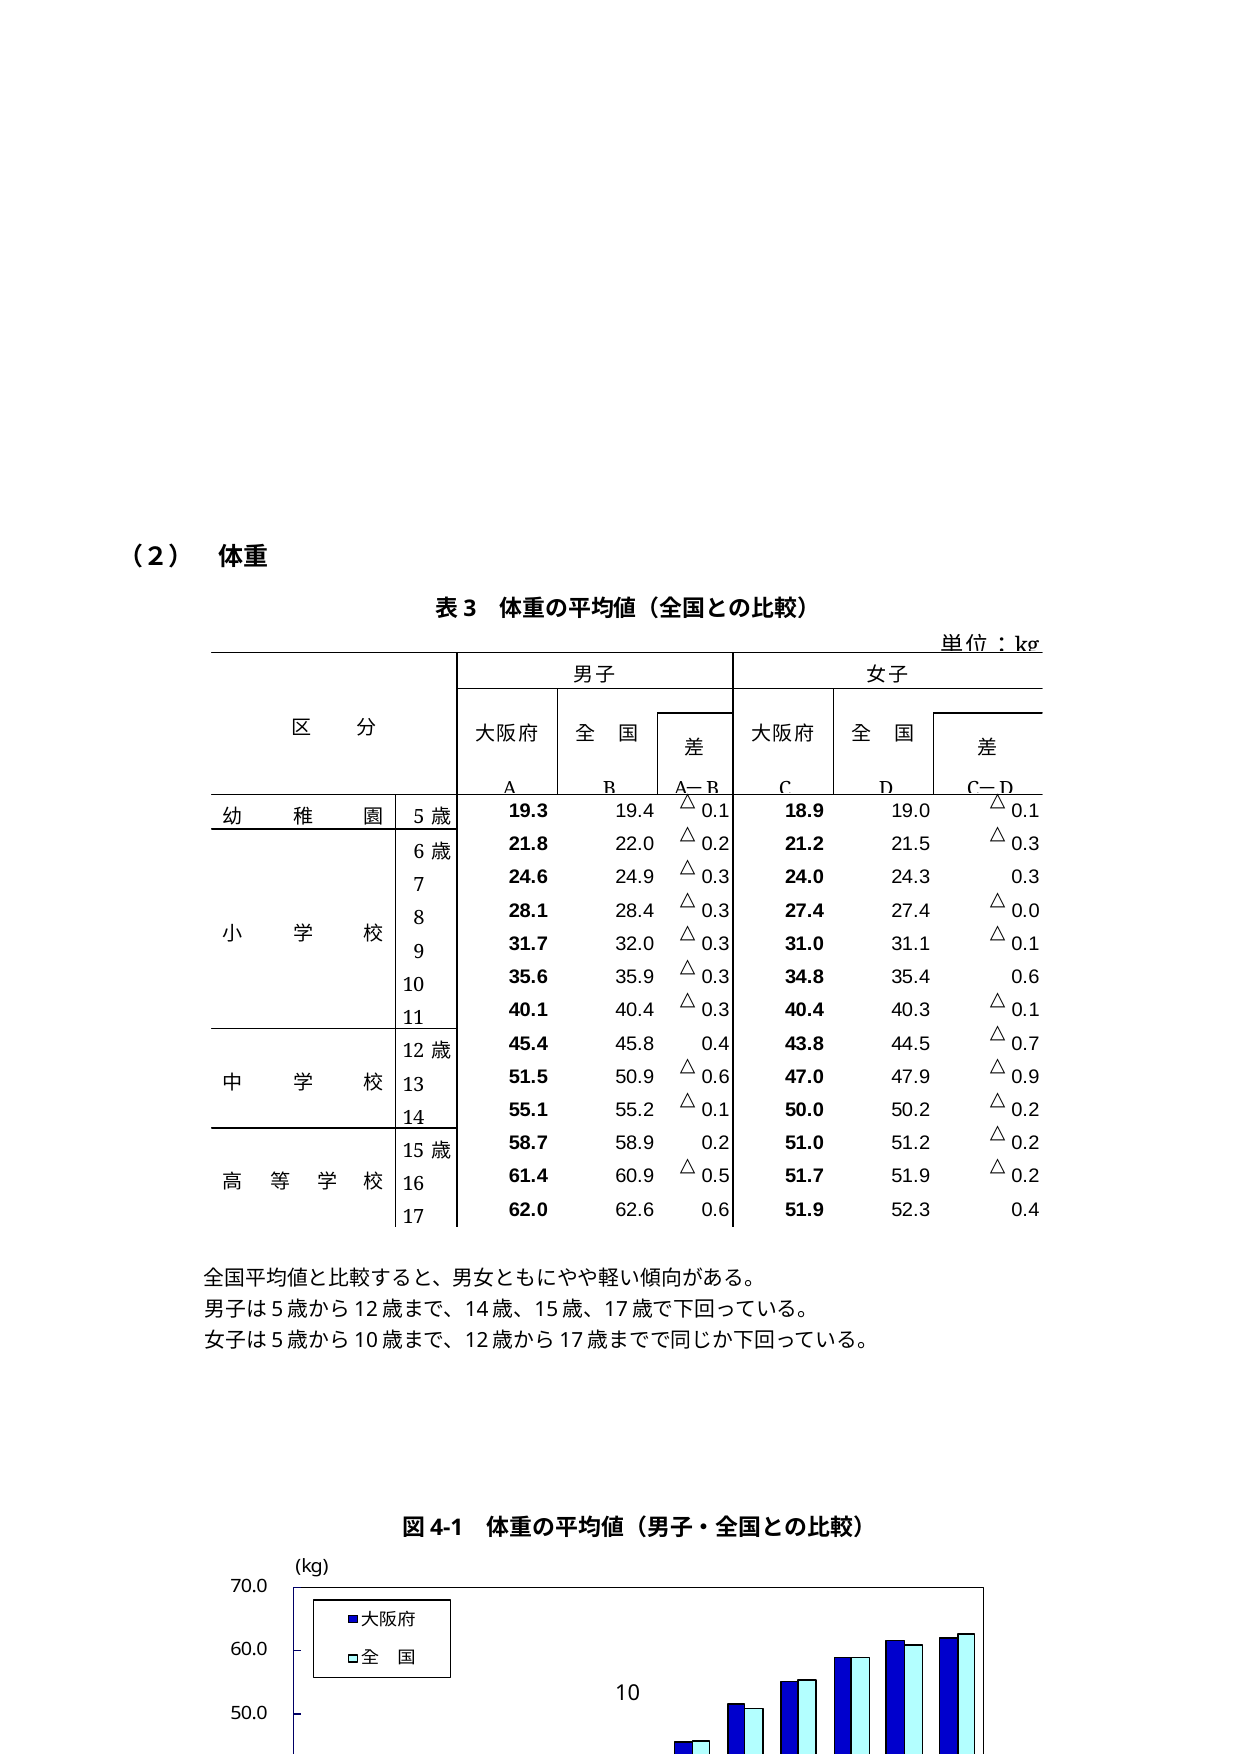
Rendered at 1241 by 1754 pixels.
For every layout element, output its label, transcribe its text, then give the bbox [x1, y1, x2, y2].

text 女子は5歳から10歳まで、12歳から17歳までで同じか下回っている。 [184, 1323, 1137, 1354]
subtitle （２） 体重 [118, 537, 1137, 573]
text 全国平均値と比較すると、男女ともにやや軽い傾向がある。 [162, 1260, 1137, 1292]
text 図4-1 体重の平均値（男子・全国との比較） [118, 1510, 1137, 1542]
text 男子は5歳から12歳まで、14歳、15歳、17歳で下回っている。 [184, 1292, 1137, 1323]
